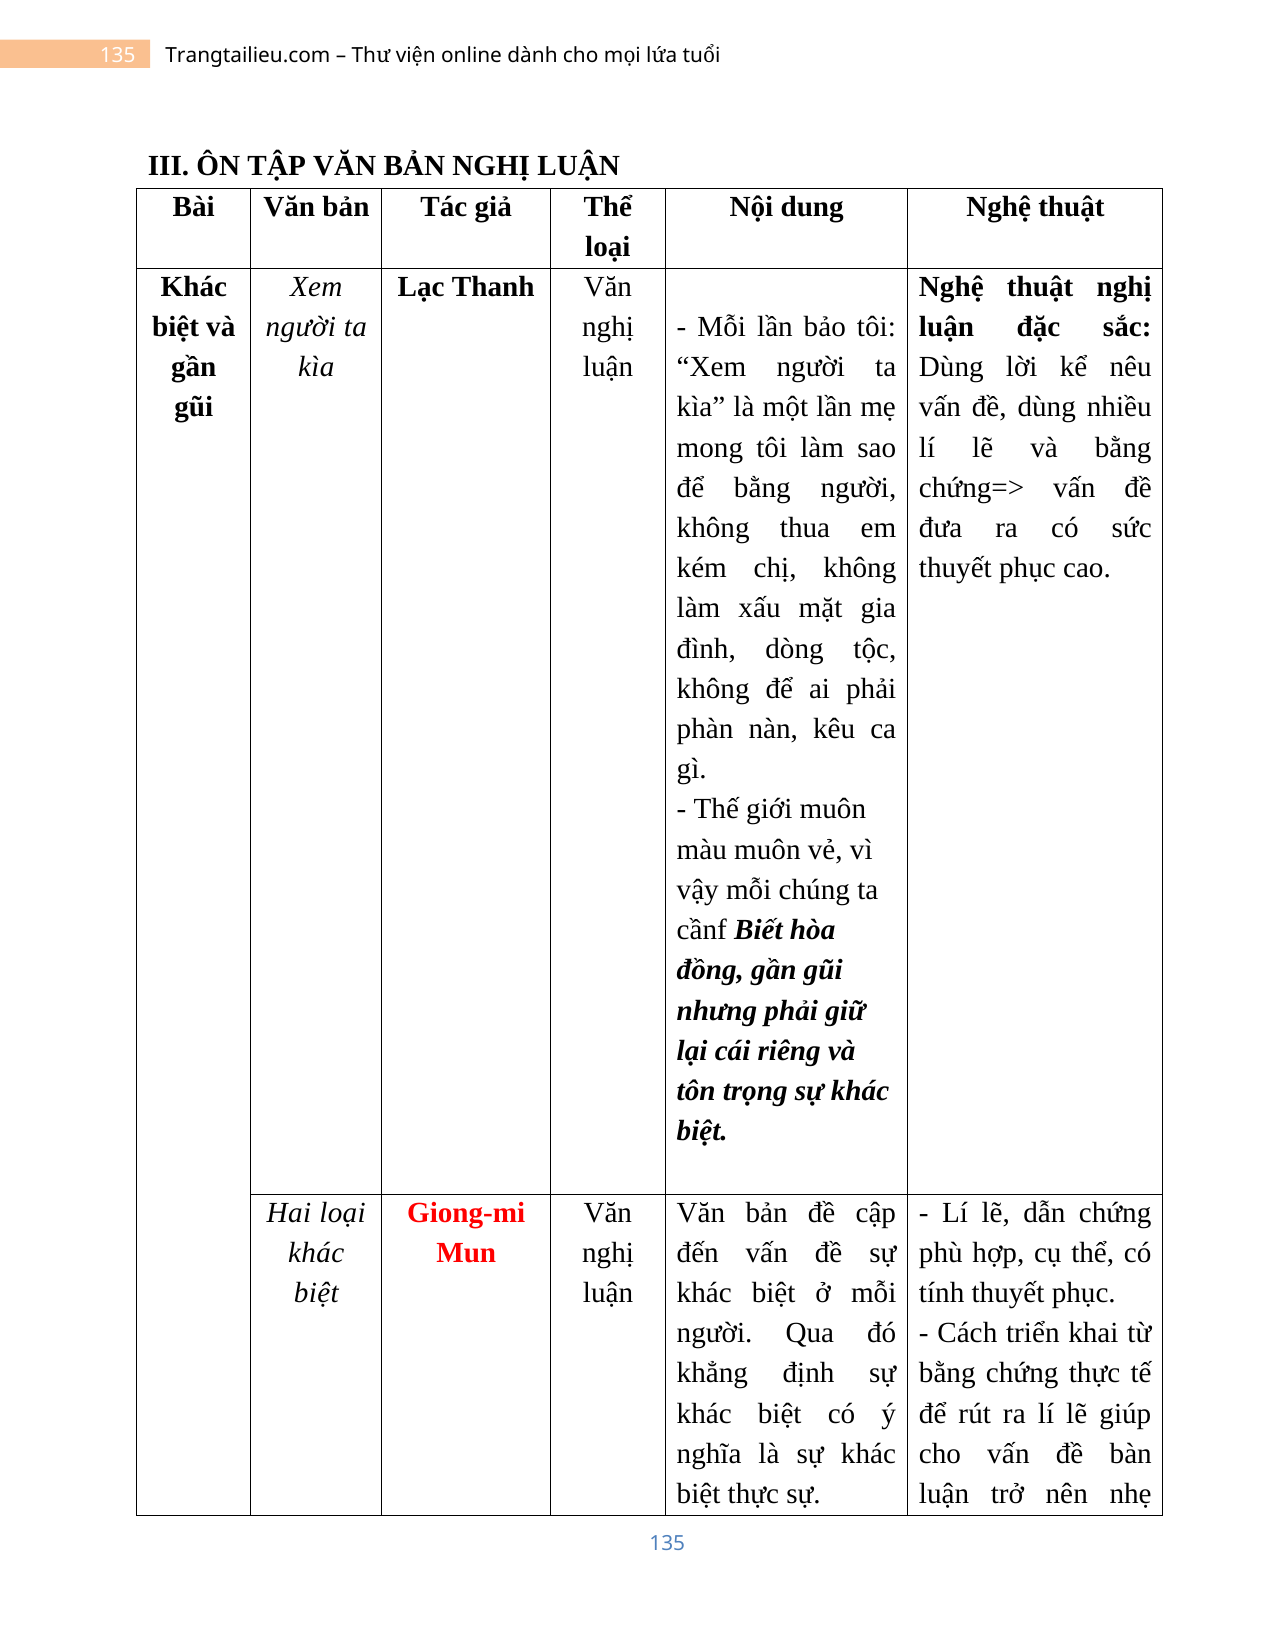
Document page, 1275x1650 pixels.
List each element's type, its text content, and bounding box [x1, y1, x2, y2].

table_header Thể loại [551, 189, 665, 268]
table_cell Nghệ thuật nghị luận đặc sắc: Dùng lời kể nêu vấn đề, dùng nhiều lí lẽ và bằng chứng=> vấn đề đưa ra có sức thuyết phục cao. [908, 269, 1162, 1194]
table_cell Văn nghị luận [551, 1195, 665, 1514]
table_header Nội dung [666, 189, 907, 268]
table_header Văn bản [251, 189, 381, 268]
table_cell Lạc Thanh [382, 269, 550, 1194]
table_cell - Mỗi lần bảo tôi: “Xem người ta kìa” là một lần mẹ mong tôi làm sao để bằng người, không thua em kém chị, không làm xấu mặt gia đình, dòng tộc, không để ai phải phàn nàn, kêu ca gì. - Thế giới muôn màu muôn vẻ, vì vậy mỗi chúng ta cầnf Biết hòa đồng, gần gũi nhưng phải giữ lại cái riêng và tôn trọng sự khác biệt. [666, 269, 907, 1194]
table_cell Khác biệt và gần gũi [137, 269, 250, 1514]
table_cell Giong-mi Mun [382, 1195, 550, 1514]
table_cell Văn nghị luận [551, 269, 665, 1194]
table_header Tác giả [382, 189, 550, 268]
table_header Nghệ thuật [908, 189, 1162, 268]
table_cell Xem người ta kìa [251, 269, 381, 1194]
table_cell Hai loại khác biệt [251, 1195, 381, 1514]
table_header Bài [137, 189, 250, 268]
text III. ÔN TẬP VĂN BẢN NGHỊ LUẬN [148, 148, 1186, 182]
